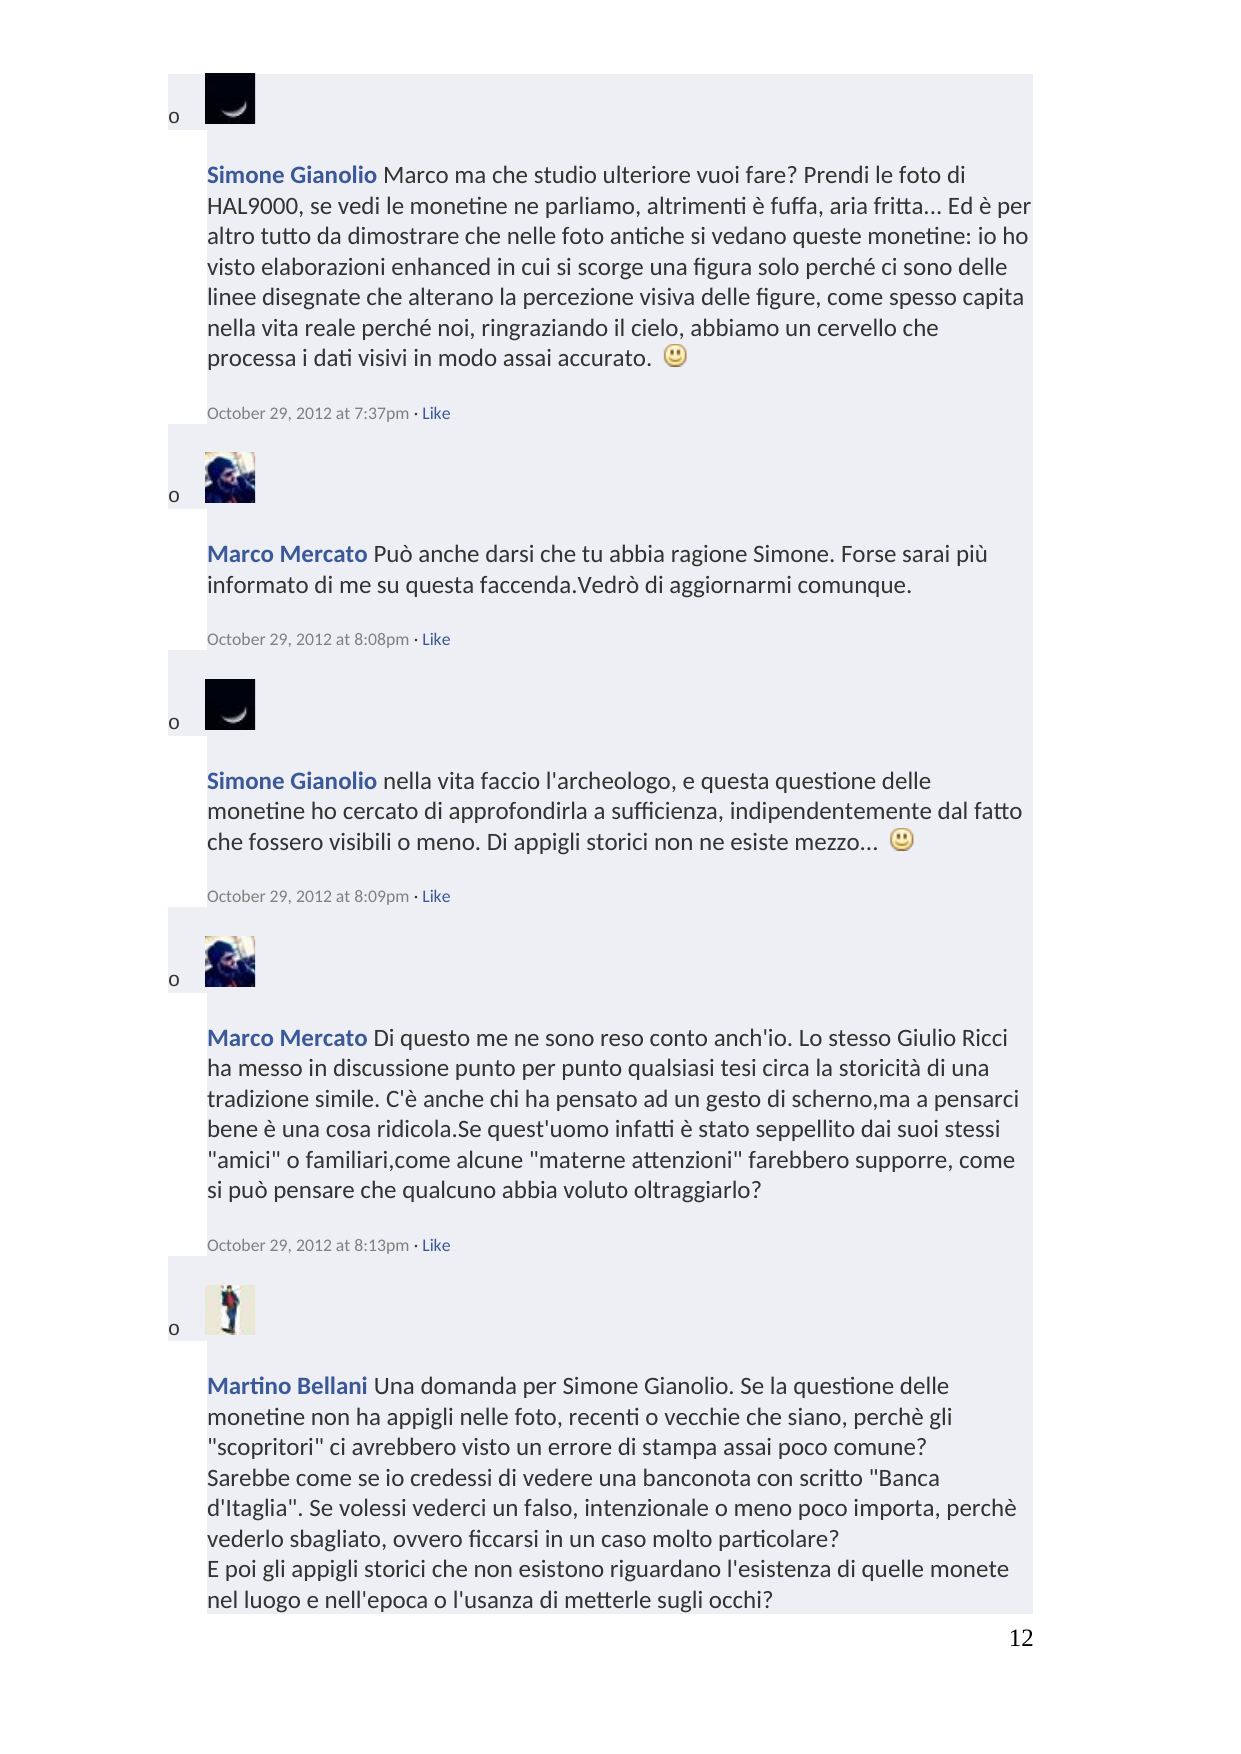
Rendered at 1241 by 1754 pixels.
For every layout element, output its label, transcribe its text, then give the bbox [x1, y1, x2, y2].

text Marco Mercato Di questo me ne sono reso conto anch'io. Lo stesso Giulio Ricci ha messo in discussione punto per punto qualsiasi tesi circa la storicità di una tradizione simile. C'è anche chi ha pensato ad un gesto di scherno,ma a pensarci bene è una cosa ridicola.Se quest'uomo infatti è stato seppellito dai suoi stessi "amici" o familiari,come alcune "materne attenzioni" farebbero supporre, come si può pensare che qualcuno abbia voluto oltraggiarlo? [207, 1022, 1033, 1205]
picture [205, 936, 256, 987]
picture [884, 828, 917, 851]
text October 29, 2012 at 8:13pm · Like [207, 1234, 1033, 1256]
text October 29, 2012 at 7:37pm · Like [207, 402, 1033, 424]
picture [205, 679, 256, 730]
text Martino Bellani Una domanda per Simone Gianolio. Se la questione delle monetine non ha appigli nelle foto, recenti o vecchie che siano, perchè gli "scopritori" ci avrebbero visto un errore di stampa assai poco comune? Sarebbe come se io credessi di vedere una banconota con scritto "Banca d'Itaglia". Se volessi vederci un falso, intenzionale o meno poco importa, perchè vederlo sbagliato, ovvero ficcarsi in un caso molto particolare? E poi gli appigli storici che non esistono riguardano l'esistenza di quelle monete nel luogo e nell'epoca o l'usanza di metterle sugli occhi? [207, 1370, 1033, 1614]
text October 29, 2012 at 8:09pm · Like [207, 886, 1033, 907]
text Marco Mercato Può anche darsi che tu abbia ragione Simone. Forse sarai più informato di me su questa faccenda.Vedrò di aggiornarmi comunque. [207, 538, 1033, 599]
picture [658, 344, 690, 367]
picture [205, 452, 256, 503]
text Simone Gianolio Marco ma che studio ulteriore vuoi fare? Prendi le foto di HAL9000, se vedi le monetine ne parliamo, altrimenti è fuffa, aria fritta... Ed è per altro tutto da dimostrare che nelle foto antiche si vedano queste monetine: io ho visto elaborazioni enhanced in cui si scorge una figura solo perché ci sono delle linee disegnate che alterano la percezione visiva delle figure, come spesso capita nella vita reale perché noi, ringraziando il cielo, abbiamo un cervello che processa i dati visivi in modo assai accurato. :) [207, 159, 1033, 373]
text October 29, 2012 at 8:08pm · Like [207, 628, 1033, 650]
picture [205, 73, 256, 124]
picture [205, 1285, 256, 1335]
text Simone Gianolio nella vita faccio l'archeologo, e questa questione delle monetine ho cercato di approfondirla a sufficienza, indipendentemente dal fatto che fossero visibili o meno. Di appigli storici non ne esiste mezzo... :) [207, 765, 1033, 856]
